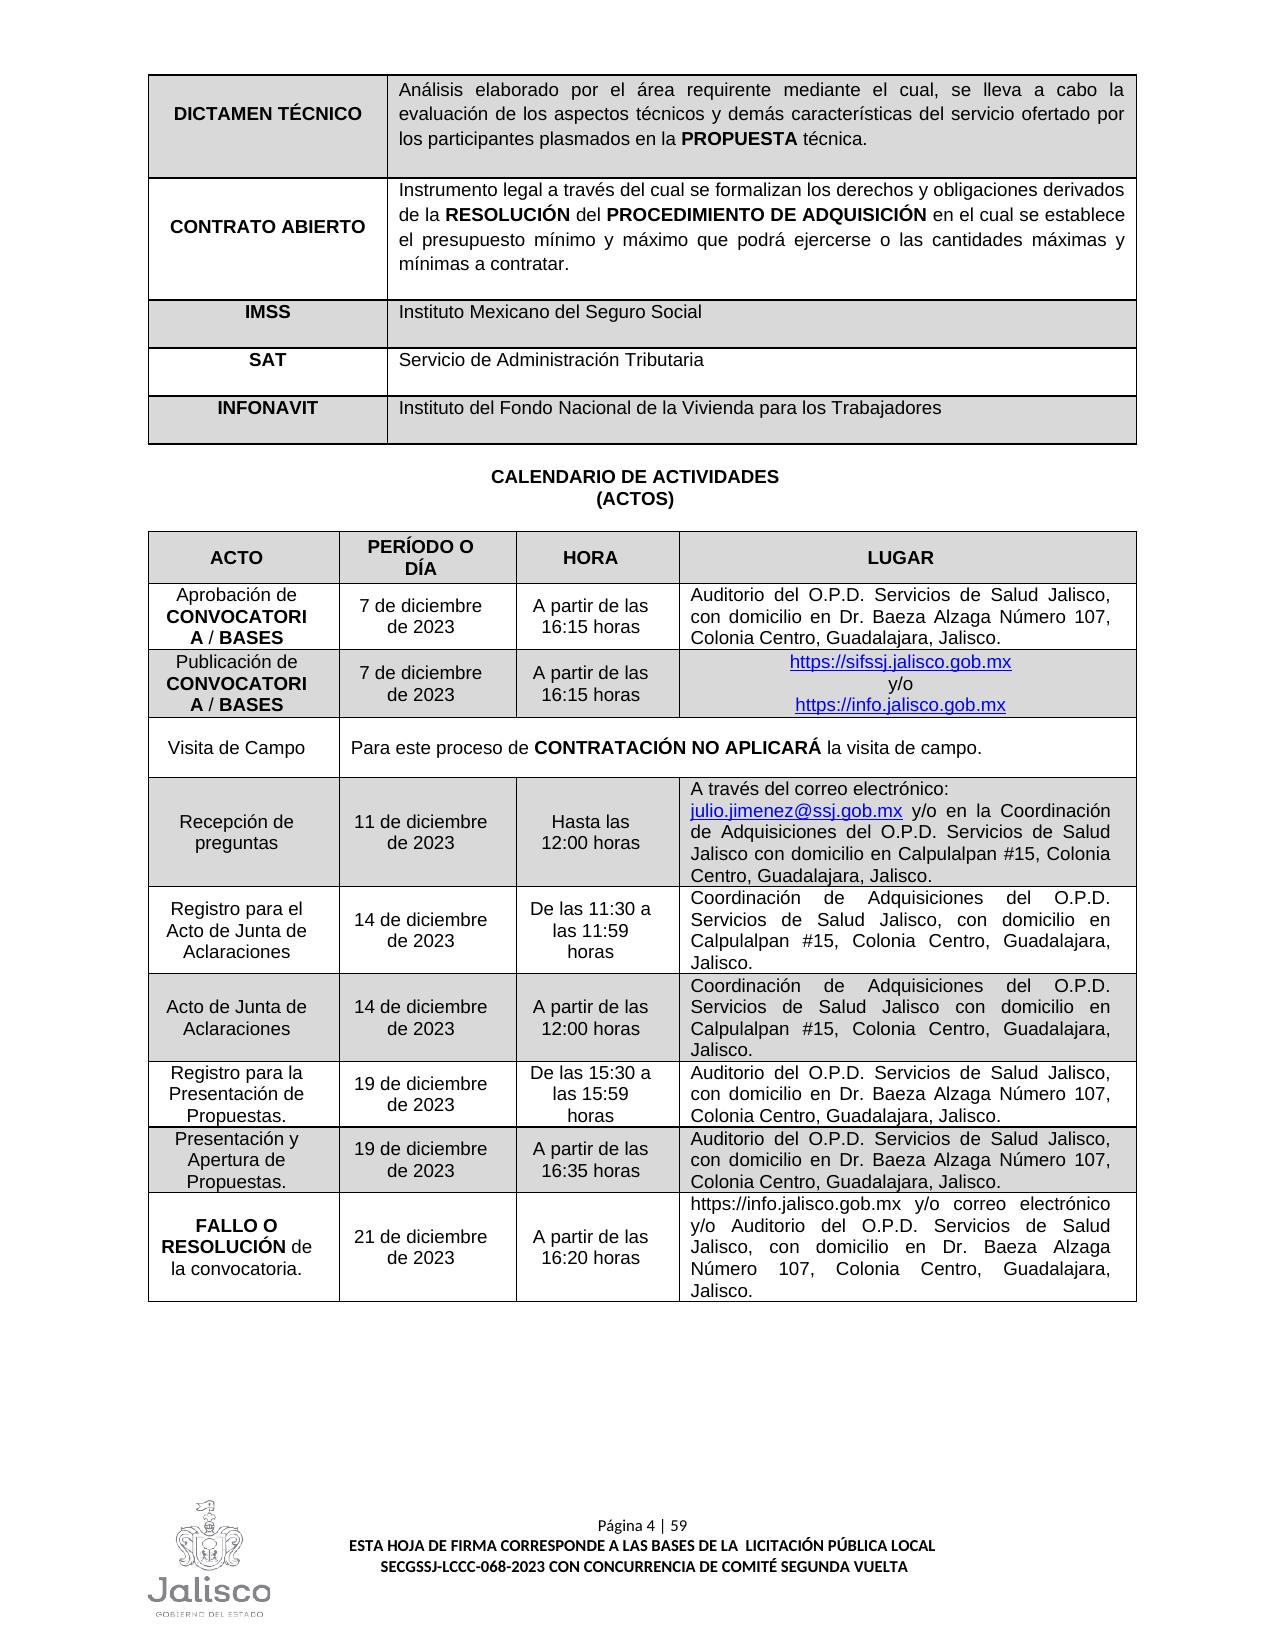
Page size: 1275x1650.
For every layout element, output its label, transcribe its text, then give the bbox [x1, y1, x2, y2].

table_cell SAT [149, 349, 387, 395]
table_cell Auditorio del O.P.D. Servicios de Salud Jalisco, con domicilio en Dr. Baeza Alzaga Número 107, Colonia Centro, Guadalajara, Jalisco. [680, 1128, 1136, 1192]
table_cell Auditorio del O.P.D. Servicios de Salud Jalisco, con domicilio en Dr. Baeza Alzaga Número 107, Colonia Centro, Guadalajara, Jalisco. [680, 1062, 1136, 1126]
table_cell Análisis elaborado por el área requirente mediante el cual, se lleva a cabo la evaluación de los aspectos técnicos y demás características del servicio ofertado por los participantes plasmados en la PROPUESTA técnica. [388, 76, 1136, 177]
text CALENDARIO DE ACTIVIDADES [148, 466, 1122, 487]
table_cell Para este proceso de CONTRATACIÓN NO APLICARÁ la visita de campo. [340, 718, 1136, 777]
table_cell DICTAMEN TÉCNICO [149, 76, 387, 177]
table_cell A partir de las 16:20 horas [517, 1193, 679, 1301]
table_cell Coordinación de Adquisiciones del O.P.D. Servicios de Salud Jalisco, con domicilio en Calpulalpan #15, Colonia Centro, Guadalajara, Jalisco. [680, 887, 1136, 973]
table_cell Hasta las 12:00 horas [517, 778, 679, 886]
table_cell Recepción de preguntas [149, 778, 339, 886]
table_cell Instrumento legal a través del cual se formalizan los derechos y obligaciones derivados de la RESOLUCIÓN del PROCEDIMIENTO DE ADQUISICIÓN en el cual se establece el presupuesto mínimo y máximo que podrá ejercerse o las cantidades máximas y mínimas a contratar. [388, 179, 1136, 299]
table_header ACTO [149, 532, 339, 583]
table_cell Acto de Junta de Aclaraciones [149, 974, 339, 1061]
table_cell Coordinación de Adquisiciones del O.P.D. Servicios de Salud Jalisco con domicilio en Calpulalpan #15, Colonia Centro, Guadalajara, Jalisco. [680, 974, 1136, 1061]
table_cell Visita de Campo [149, 718, 339, 777]
table_cell 7 de diciembre de 2023 [340, 650, 516, 717]
table_cell A partir de las 16:15 horas [517, 584, 679, 649]
table_cell 19 de diciembre de 2023 [340, 1128, 516, 1192]
table_cell IMSS [149, 301, 387, 347]
table_cell CONTRATO ABIERTO [149, 179, 387, 299]
table_cell Aprobación de CONVOCATORIA / BASES [149, 584, 339, 649]
table_cell https://info.jalisco.gob.mx y/o correo electrónico y/o Auditorio del O.P.D. Servicios de Salud Jalisco, con domicilio en Dr. Baeza Alzaga Número 107, Colonia Centro, Guadalajara, Jalisco. [680, 1193, 1136, 1301]
table_cell A partir de las 16:15 horas [517, 650, 679, 717]
table_cell INFONAVIT [149, 397, 387, 443]
picture [147, 1500, 271, 1617]
table_cell https://sifssj.jalisco.gob.mx y/o https://info.jalisco.gob.mx [680, 650, 1136, 717]
table_cell Auditorio del O.P.D. Servicios de Salud Jalisco, con domicilio en Dr. Baeza Alzaga Número 107, Colonia Centro, Guadalajara, Jalisco. [680, 584, 1136, 649]
table_cell 14 de diciembre de 2023 [340, 887, 516, 973]
table_cell 11 de diciembre de 2023 [340, 778, 516, 886]
table_cell Instituto Mexicano del Seguro Social [388, 301, 1136, 347]
table_cell Registro para el Acto de Junta de Aclaraciones [149, 887, 339, 973]
table_cell FALLO O RESOLUCIÓN de la convocatoria. [149, 1193, 339, 1301]
table_cell A partir de las 12:00 horas [517, 974, 679, 1061]
table_cell 14 de diciembre de 2023 [340, 974, 516, 1061]
table_cell Servicio de Administración Tributaria [388, 349, 1136, 395]
table_cell 7 de diciembre de 2023 [340, 584, 516, 649]
table_cell 21 de diciembre de 2023 [340, 1193, 516, 1301]
table_cell A través del correo electrónico: julio.jimenez@ssj.gob.mx y/o en la Coordinación de Adquisiciones del O.P.D. Servicios de Salud Jalisco con domicilio en Calpulalpan #15, Colonia Centro, Guadalajara, Jalisco. [680, 778, 1136, 886]
table_cell Presentación y Apertura de Propuestas. [149, 1128, 339, 1192]
text (ACTOS) [148, 487, 1122, 509]
table_cell Publicación de CONVOCATORIA / BASES [149, 650, 339, 717]
table_header PERÍODO O DÍA [340, 532, 516, 583]
table_cell Registro para la Presentación de Propuestas. [149, 1062, 339, 1126]
table_cell Instituto del Fondo Nacional de la Vivienda para los Trabajadores [388, 397, 1136, 443]
table_cell De las 15:30 a las 15:59 horas [517, 1062, 679, 1126]
table_header HORA [517, 532, 679, 583]
table_cell De las 11:30 a las 11:59 horas [517, 887, 679, 973]
table_cell 19 de diciembre de 2023 [340, 1062, 516, 1126]
table_header LUGAR [680, 532, 1136, 583]
table_cell A partir de las 16:35 horas [517, 1128, 679, 1192]
